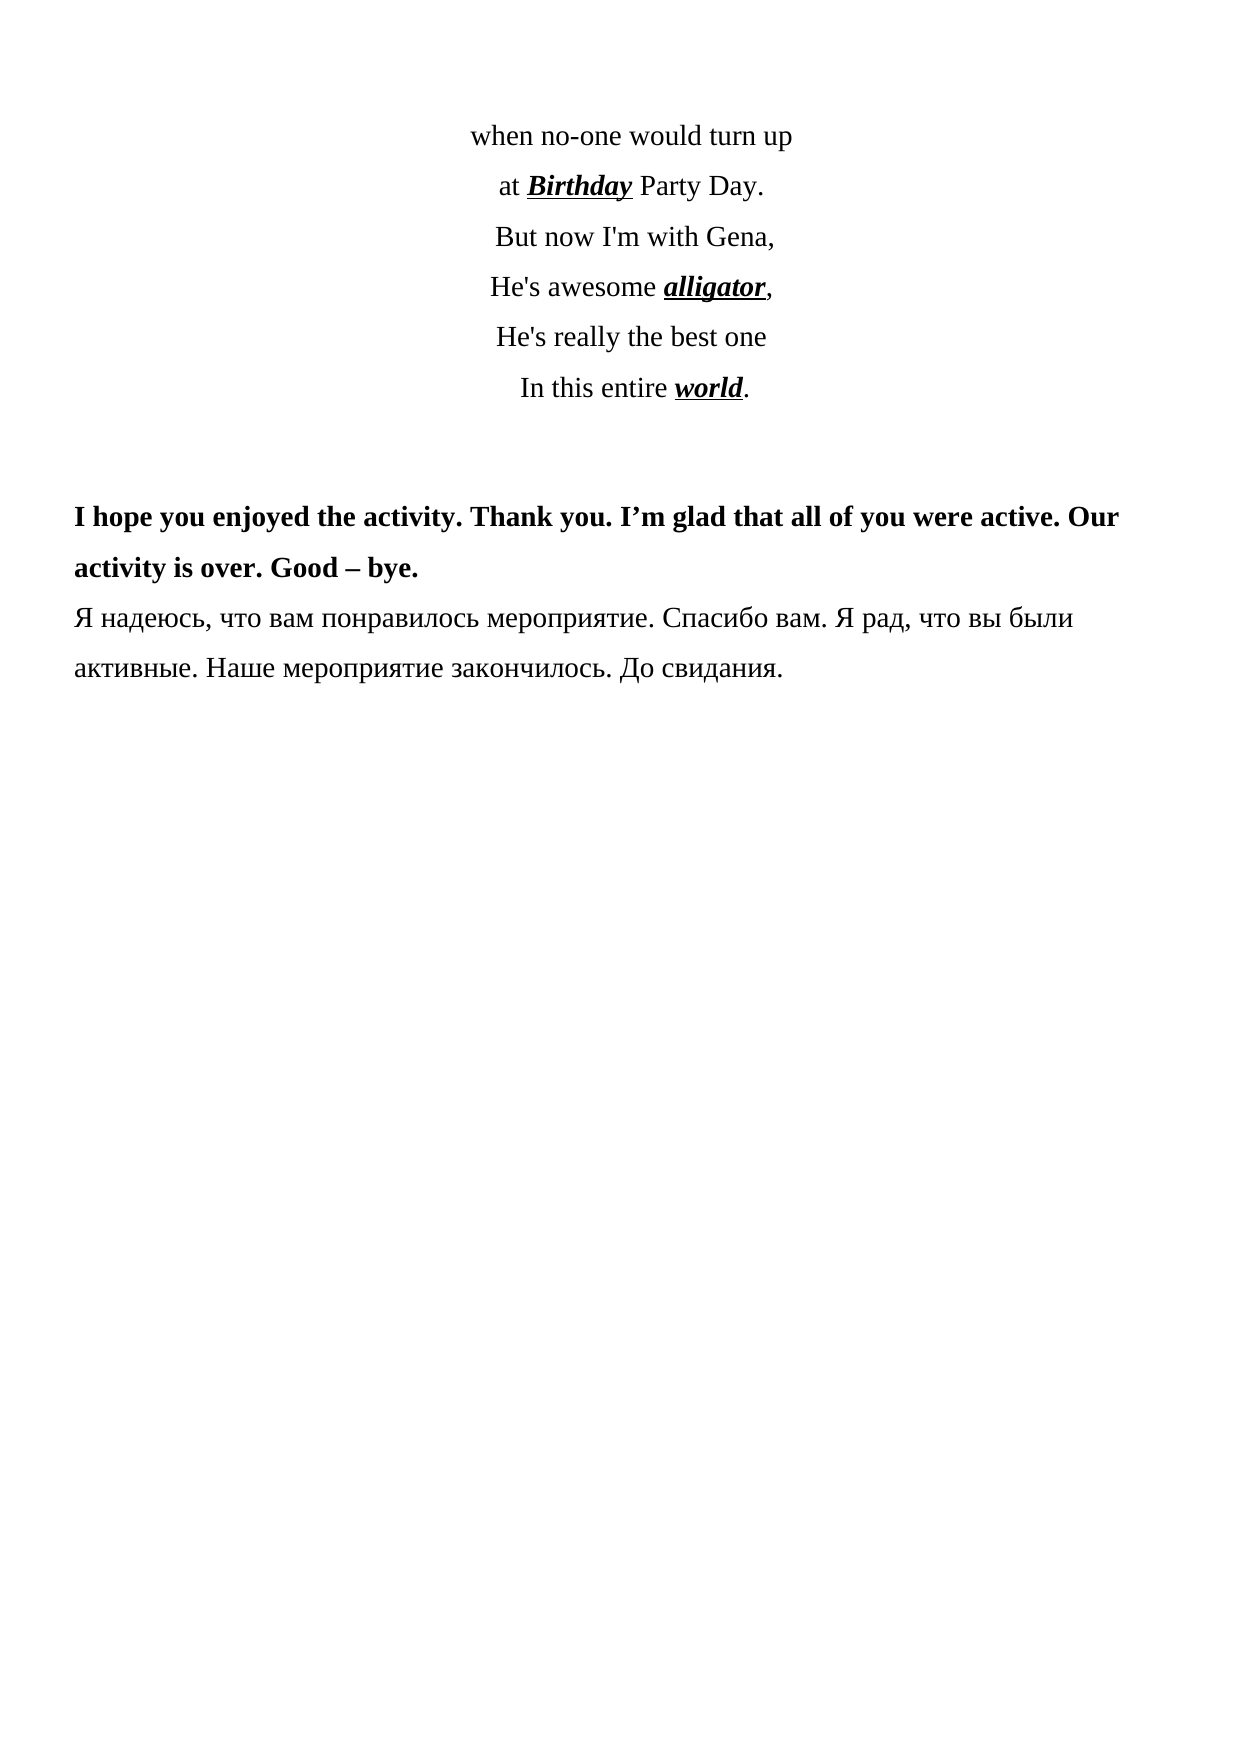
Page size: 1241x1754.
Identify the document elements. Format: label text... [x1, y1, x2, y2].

text I hope you enjoyed the activity. Thank you. I’m glad that all of you were active. Our activity is over. Good – bye. [74, 499, 1196, 583]
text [74, 118, 1196, 403]
text Я надеюсь, что вам понравилось мероприятие. Спасибо вам. Я рад, что вы были активные. Наше мероприятие закончилось. До свидания. [74, 600, 1196, 684]
